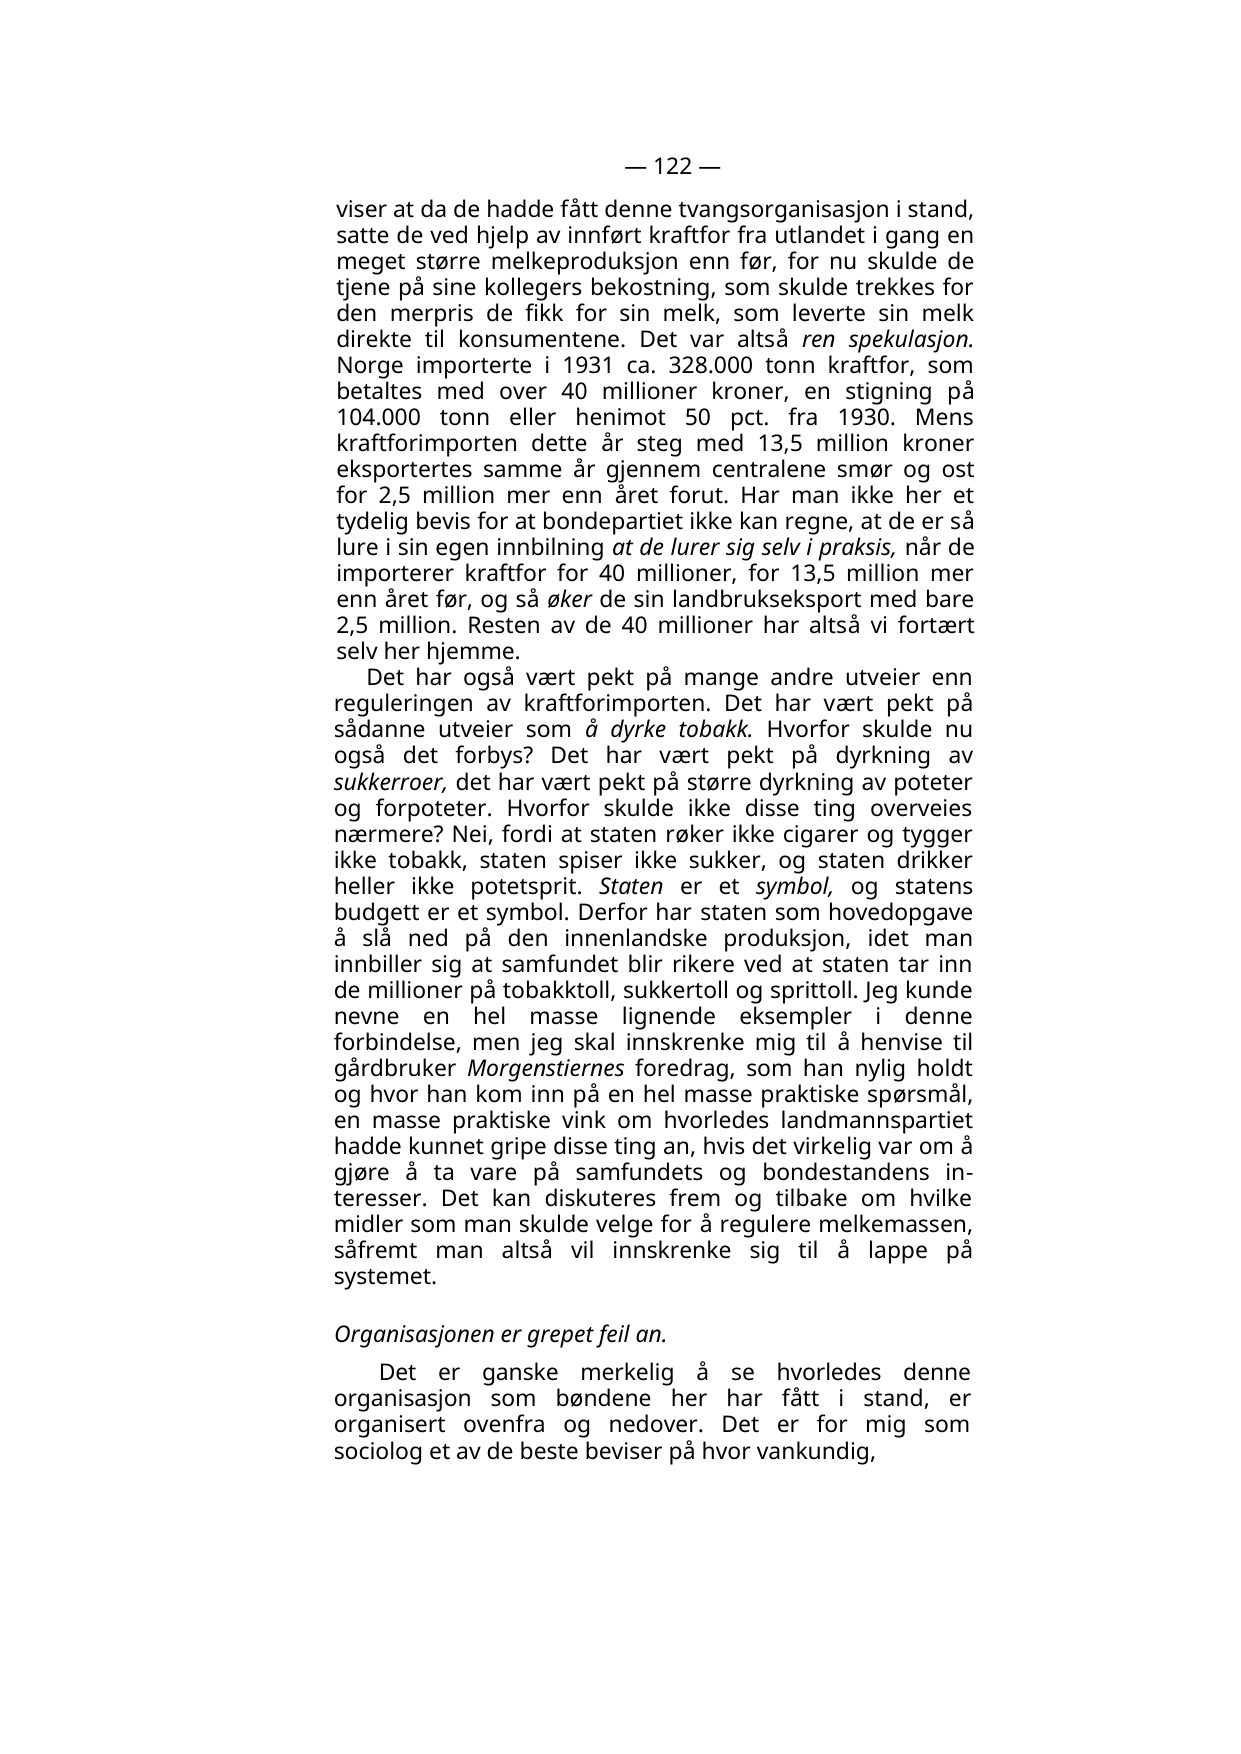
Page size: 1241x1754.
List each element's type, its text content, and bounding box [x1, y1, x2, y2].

text Det har også vært pekt på mange andre utveier enn reguleringen av kraftforimporten. Det har vært pekt på sådanne utveier som å dyrke tobakk. Hvorfor skulde nu også det forbys? Det har vært pekt på dyrkning av sukkerroer, det har vært pekt på større dyrkning av poteter og forpoteter. Hvorfor skulde ikke disse ting overveies nærmere? Nei, fordi at staten røker ikke cigarer og tygger ikke tobakk, staten spiser ikke sukker, og staten drikker heller ikke potetsprit. Staten er et symbol, og statens budgett er et symbol. Derfor har staten som hovedopgave å slå ned på den innenlandske produksjon, idet man innbiller sig at samfundet blir rikere ved at staten tar inn de millioner på tobakktoll, sukkertoll og sprittoll. Jeg kunde nevne en hel masse lignende eksempler i denne forbindelse, men jeg skal innskrenke mig til å henvise til gårdbruker Morgenstiernes foredrag, som han nylig holdt og hvor han kom inn på en hel masse praktiske spørsmål, en masse praktiske vink om hvorledes landmannspartiet hadde kunnet gripe disse ting an, hvis det virkelig var om å gjøre å ta vare på samfundets og bondestandens interesser. Det kan diskuteres frem og tilbake om hvilke midler som man skulde velge for å regulere melkemassen, såfremt man altså vil innskrenke sig til å lappe på systemet. [333, 665, 973, 1290]
text viser at da de hadde fått denne tvangsorganisasjon i stand, satte de ved hjelp av innført kraftfor fra utlandet i gang en meget større melkeproduksjon enn før, for nu skulde de tjene på sine kollegers bekostning, som skulde trekkes for den merpris de fikk for sin melk, som leverte sin melk direkte til konsumentene. Det var altså ren spekulasjon. Norge importerte i 1931 ca. 328.000 tonn kraftfor, som betaltes med over 40 millioner kroner, en stigning på 104.000 tonn eller henimot 50 pct. fra 1930. Mens kraftforimporten dette år steg med 13,5 million kroner eksportertes samme år gjennem centralene smør og ost for 2,5 million mer enn året forut. Har man ikke her et tydelig bevis for at bondepartiet ikke kan regne, at de er så lure i sin egen innbilning at de lurer sig selv i praksis, når de importerer kraftfor for 40 millioner, for 13,5 million mer enn året før, og så øker de sin landbrukseksport med bare 2,5 million. Resten av de 40 millioner har altså vi fortært selv her hjemme. [336, 196, 975, 665]
text — 122 — [333, 150, 968, 181]
text Det er ganske merkelig å se hvorledes denne organisasjon som bøndene her har fått i stand, er organisert ovenfra og nedover. Det er for mig som sociolog et av de beste beviser på hvor vankundig, [333, 1359, 971, 1464]
text Organisasjonen er grepet feil an. [334, 1318, 975, 1349]
